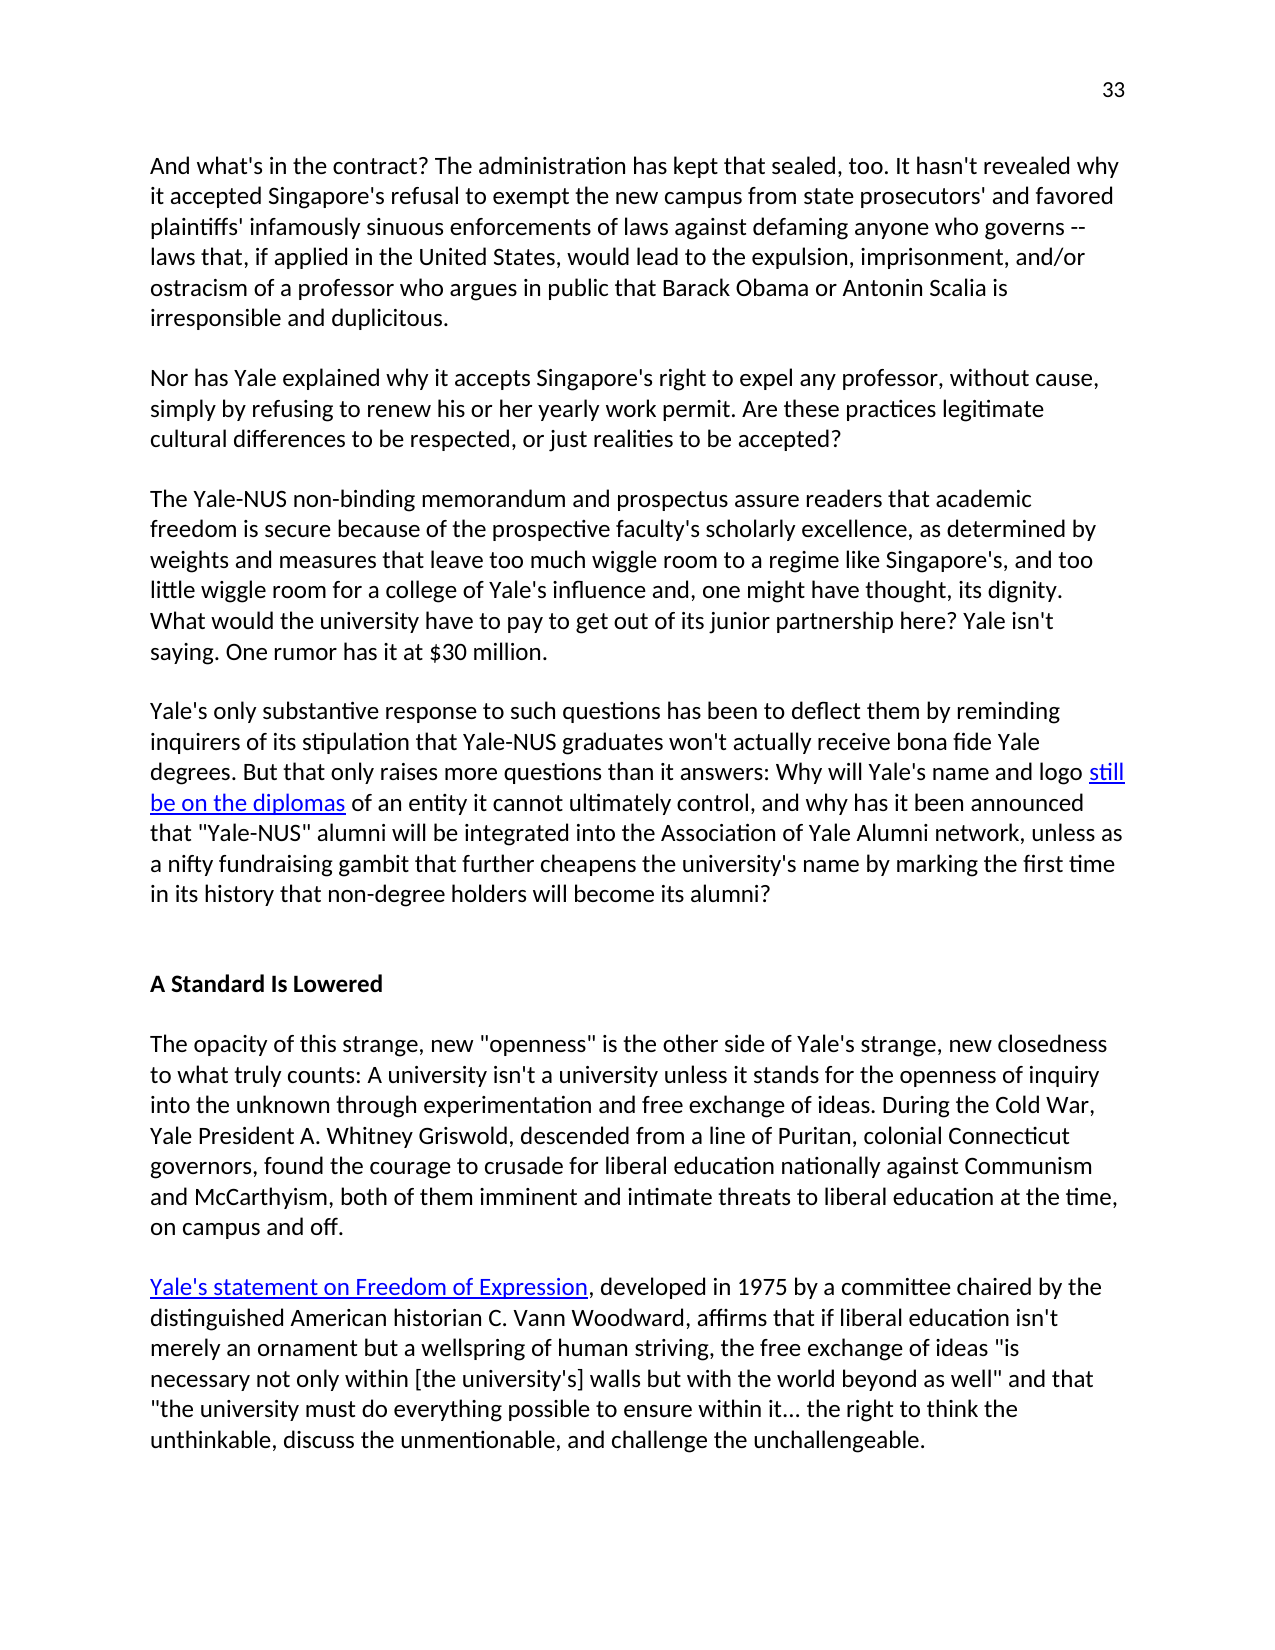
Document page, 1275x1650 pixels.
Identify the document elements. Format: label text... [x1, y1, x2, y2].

text Yale's only substantive response to such questions has been to deflect them by reminding inquirers of its stipulation that Yale-NUS graduates won't actually receive bona fide Yale degrees. But that only raises more questions than it answers: Why will Yale's name and logo still be on the diplomas of an entity it cannot ultimately control, and why has it been announced that "Yale-NUS" alumni will be integrated into the Association of Yale Alumni network, unless as a nifty fundraising gambit that further cheapens the university's name by marking the first time in its history that non-degree holders will become its alumni? [150, 695, 1125, 909]
text The opacity of this strange, new "openness" is the other side of Yale's strange, new closedness to what truly counts: A university isn't a university unless it stands for the openness of inquiry into the unknown through experimentation and free exchange of ideas. During the Cold War, Yale President A. Whitney Griswold, descended from a line of Puritan, colonial Connecticut governors, found the courage to crusade for liberal education nationally against Communism and McCarthyism, both of them imminent and intimate threats to liberal education at the time, on campus and off. [150, 1028, 1125, 1242]
text The Yale-NUS non-binding memorandum and prospectus assure readers that academic freedom is secure because of the prospective faculty's scholarly excellence, as determined by weights and measures that leave too much wiggle room to a regime like Singapore's, and too little wiggle room for a college of Yale's influence and, one might have thought, its dignity. What would the university have to pay to get out of its junior partnership here? Yale isn't saying. One rumor has it at $30 million. [150, 483, 1125, 666]
text A Standard Is Lowered [150, 938, 1125, 999]
text Yale's statement on Freedom of Expression, developed in 1975 by a committee chaired by the distinguished American historian C. Vann Woodward, affirms that if liberal education isn't merely an ornament but a wellspring of human striving, the free exchange of ideas "is necessary not only within [the university's] walls but with the world beyond as well" and that "the university must do everything possible to ensure within it... the right to think the unthinkable, discuss the unmentionable, and challenge the unchallengeable. [150, 1271, 1125, 1454]
text And what's in the contract? The administration has kept that sealed, too. It hasn't revealed why it accepted Singapore's refusal to exempt the new campus from state prosecutors' and favored plaintiffs' infamously sinuous enforcements of laws against defaming anyone who governs -- laws that, if applied in the United States, would lead to the expulsion, imprisonment, and/or ostracism of a professor who argues in public that Barack Obama or Antonin Scalia is irresponsible and duplicitous. [150, 150, 1125, 333]
text Nor has Yale explained why it accepts Singapore's right to expel any professor, without cause, simply by refusing to renew his or her yearly work permit. Are these practices legitimate cultural differences to be respected, or just realities to be accepted? [150, 362, 1125, 454]
